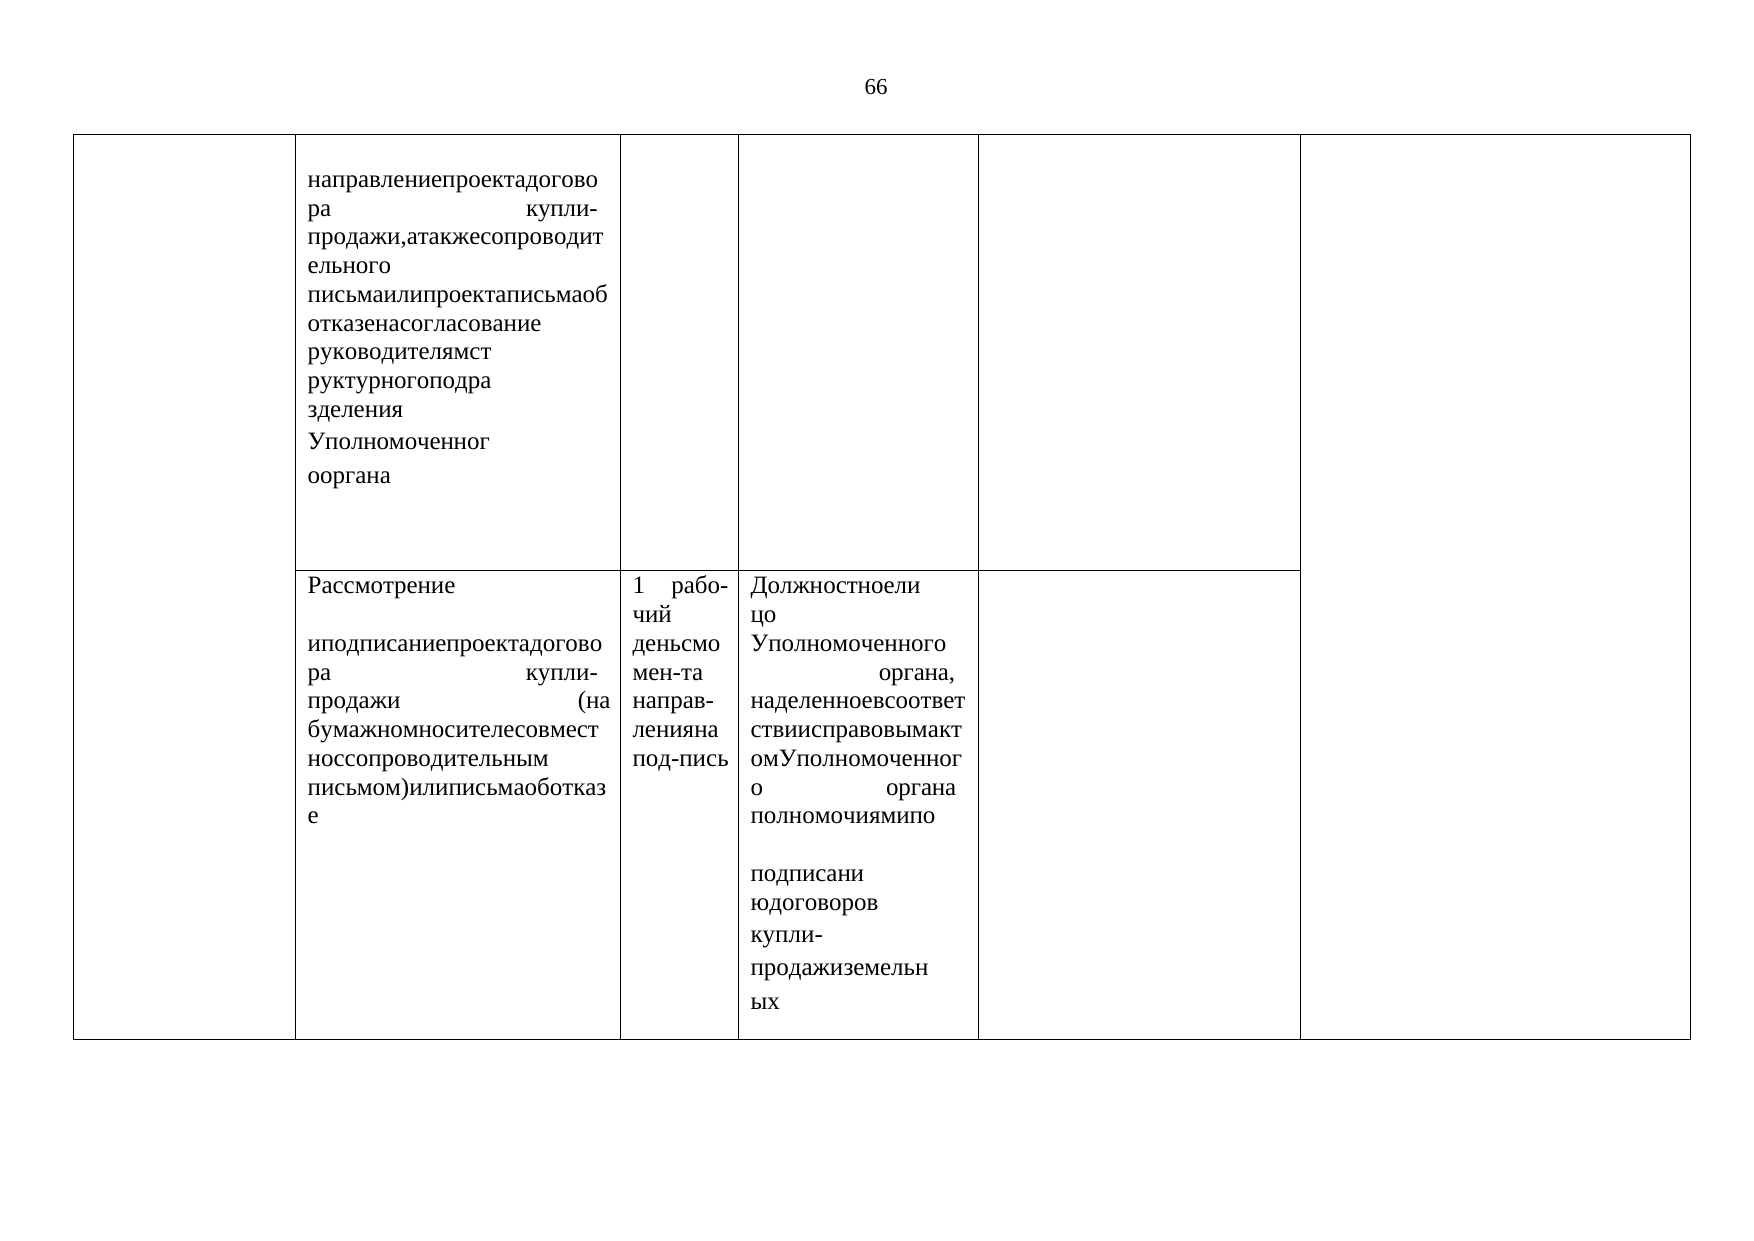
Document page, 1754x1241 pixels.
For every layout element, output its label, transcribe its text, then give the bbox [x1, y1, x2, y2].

table_header [1301, 135, 1690, 1039]
table_header направлениепроектадоговора купли-продажи,атакжесопроводительного письмаилипроектаписьмаоботказенасогласование руководителямструктурногоподразделения Уполномоченногооргана [296, 135, 620, 569]
table_cell 1 рабо-чий деньсмомен-та направ-лениянапод-пись [621, 571, 738, 1039]
table_header [739, 135, 978, 569]
table_header [979, 135, 1300, 569]
table_cell Должностноелицо Уполномоченного органа, наделенноевсоответствиисправовымактомУполномоченного органа полномочиямипо подписаниюдоговоров купли-продажиземельных [739, 571, 978, 1039]
table_cell [979, 571, 1300, 1039]
table_header [621, 135, 738, 569]
table_header [74, 135, 295, 1039]
table_cell Рассмотрение иподписаниепроектадоговора купли-продажи (на бумажномносителесовместноссопроводительным письмом)илиписьмаоботказе [296, 571, 620, 1039]
